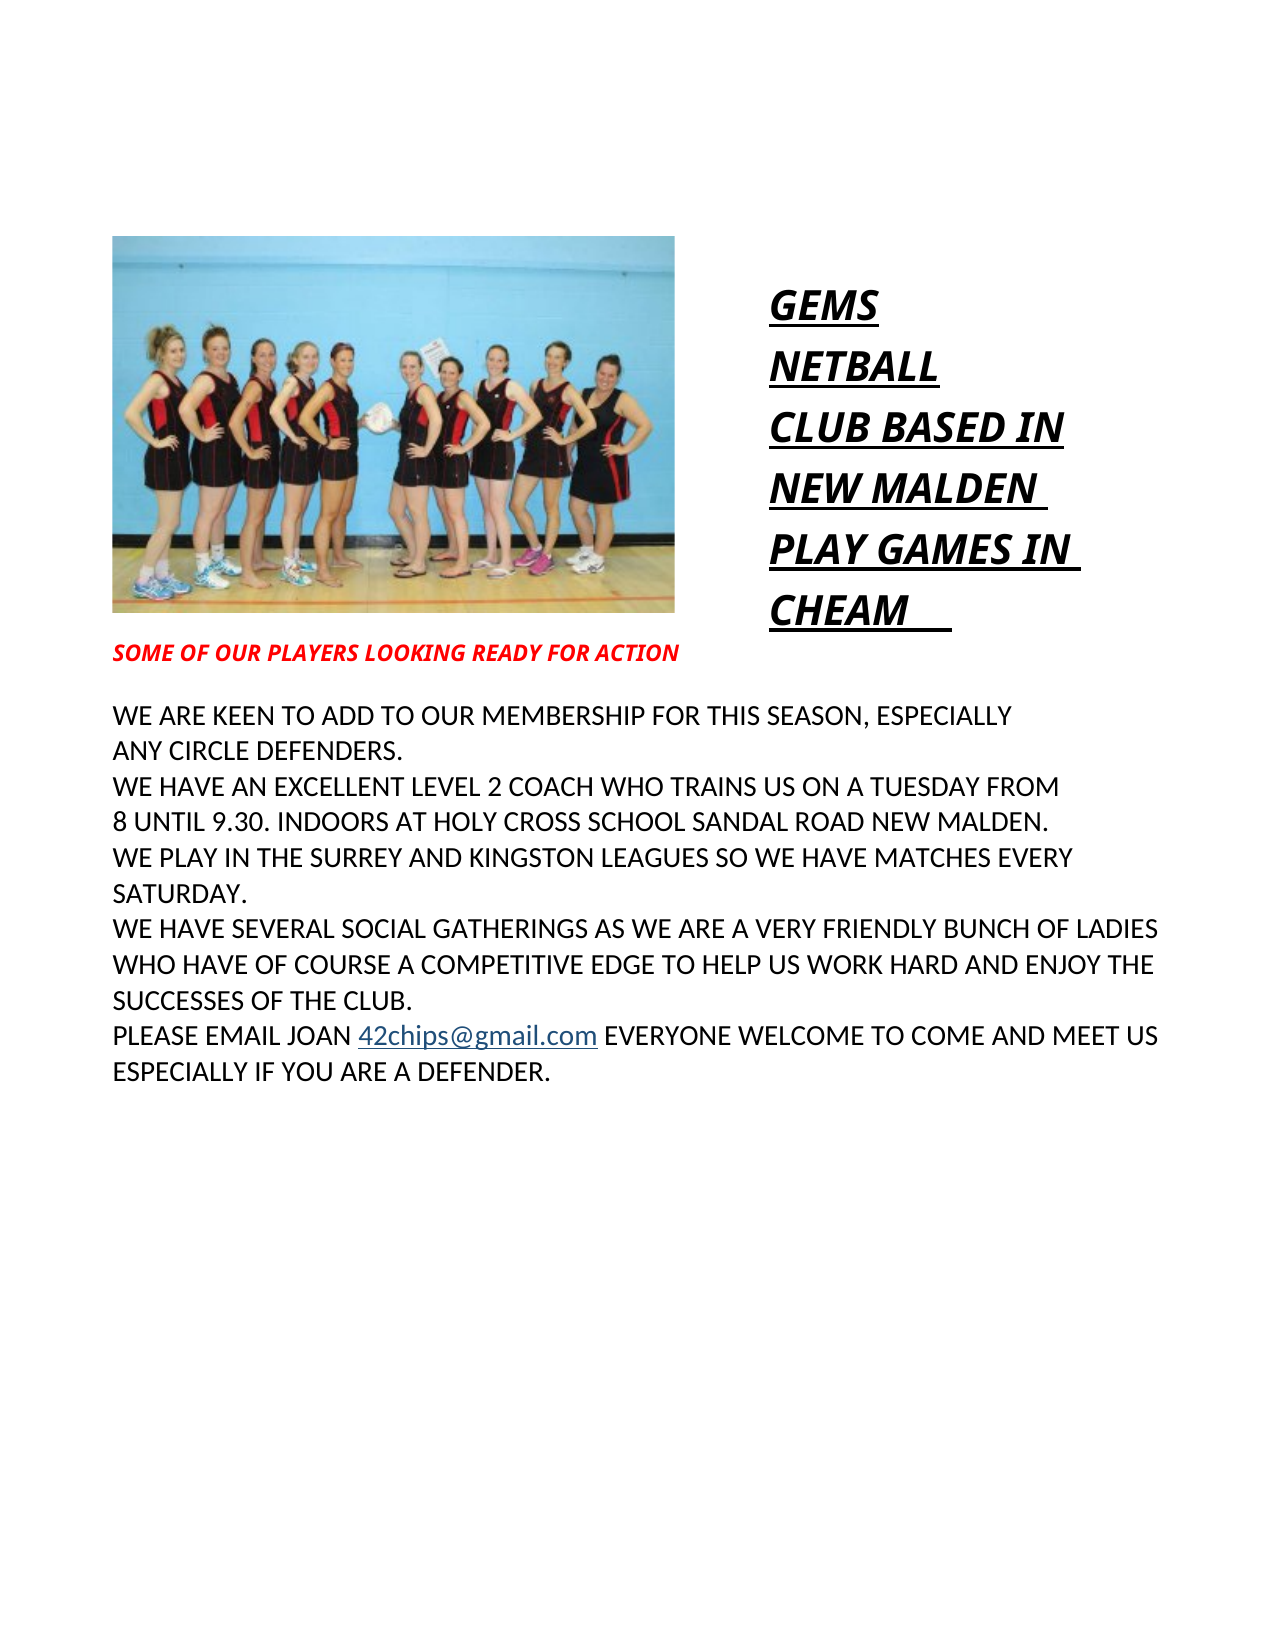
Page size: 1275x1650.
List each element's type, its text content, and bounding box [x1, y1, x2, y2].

subtitle NEW MALDEN [675, 459, 1163, 515]
subtitle CHEAM SOME OF OUR PLAYERS LOOKING READY FOR ACTION [112, 581, 1163, 668]
text 8 UNTIL 9.30. INDOORS AT HOLY CROSS SCHOOL SANDAL ROAD NEW MALDEN. [112, 803, 1163, 839]
text PLEASE EMAIL JOAN 42chips@gmail.com EVERYONE WELCOME TO COME AND MEET US ESPECIALLY IF YOU ARE A DEFENDER. [112, 1017, 1163, 1088]
subtitle GEMS [675, 276, 1163, 333]
subtitle NETBALL [675, 337, 1163, 393]
picture [112, 236, 675, 613]
text ANY CIRCLE DEFENDERS. [112, 732, 1163, 768]
subtitle PLAY GAMES IN [675, 519, 1163, 576]
text WE HAVE AN EXCELLENT LEVEL 2 COACH WHO TRAINS US ON A TUESDAY FROM [112, 768, 1163, 803]
subtitle CLUB BASED IN [675, 398, 1163, 454]
text WE ARE KEEN TO ADD TO OUR MEMBERSHIP FOR THIS SEASON, ESPECIALLY [112, 697, 1163, 732]
text WE PLAY IN THE SURREY AND KINGSTON LEAGUES SO WE HAVE MATCHES EVERY SATURDAY. [112, 839, 1163, 910]
text WE HAVE SEVERAL SOCIAL GATHERINGS AS WE ARE A VERY FRIENDLY BUNCH OF LADIES WHO HAVE OF COURSE A COMPETITIVE EDGE TO HELP US WORK HARD AND ENJOY THE SUCCESSES OF THE CLUB. [112, 910, 1163, 1017]
